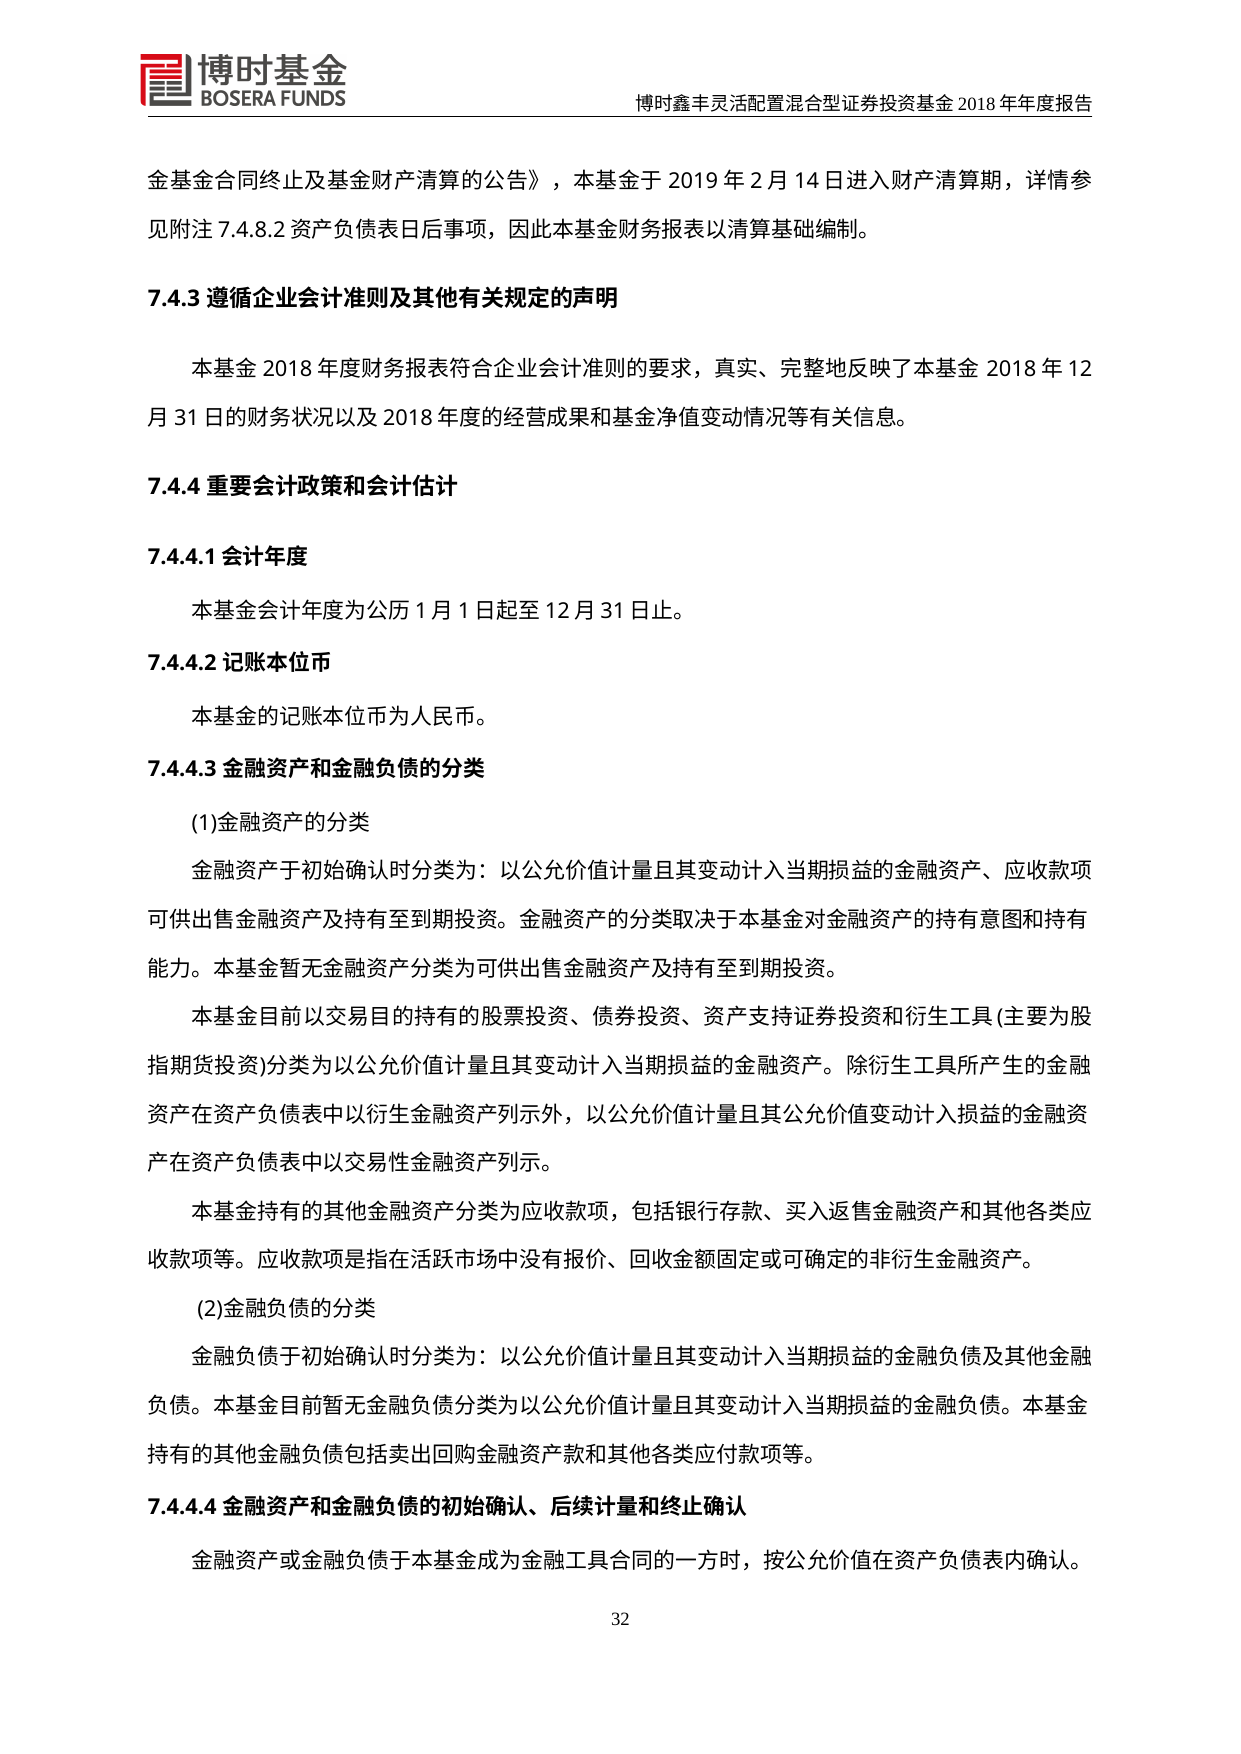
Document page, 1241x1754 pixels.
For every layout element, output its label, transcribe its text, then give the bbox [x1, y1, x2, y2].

text 金融负债于初始确认时分类为：以公允价值计量且其变动计入当期损益的金融负债及其他金融负债。本基金目前暂无金融负债分类为以公允价值计量且其变动计入当期损益的金融负债。本基金持有的其他金融负债包括卖出回购金融资产款和其他各类应付款项等。 [148, 1339, 1092, 1469]
text 7.4.4.3 金融资产和金融负债的分类 [148, 751, 1092, 783]
text 本基金会计年度为公历1月1日起至12月31日止。 [148, 592, 1092, 625]
text (2)金融负债的分类 [148, 1290, 1092, 1323]
text 本基金2018年度财务报表符合企业会计准则的要求，真实、完整地反映了本基金2018年12月31日的财务状况以及2018年度的经营成果和基金净值变动情况等有关信息。 [148, 351, 1092, 432]
text 7.4.3 遵循企业会计准则及其他有关规定的声明 [148, 264, 1092, 329]
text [148, 1542, 1092, 1575]
picture [140, 54, 347, 106]
text 7.4.4.4 金融资产和金融负债的初始确认、后续计量和终止确认 [148, 1489, 1092, 1521]
text 7.4.4.2 记账本位币 [148, 645, 1092, 677]
text 7.4.4.1会计年度 [148, 539, 1092, 571]
text 7.4.4 重要会计政策和会计估计 [148, 452, 1092, 517]
text 本基金目前以交易目的持有的股票投资、债券投资、资产支持证券投资和衍生工具(主要为股指期货投资)分类为以公允价值计量且其变动计入当期损益的金融资产。除衍生工具所产生的金融资产在资产负债表中以衍生金融资产列示外，以公允价值计量且其公允价值变动计入损益的金融资产在资产负债表中以交易性金融资产列示。 [148, 999, 1092, 1177]
text 金融资产于初始确认时分类为：以公允价值计量且其变动计入当期损益的金融资产、应收款项、可供出售金融资产及持有至到期投资。金融资产的分类取决于本基金对金融资产的持有意图和持有能力。本基金暂无金融资产分类为可供出售金融资产及持有至到期投资。 [148, 853, 1092, 983]
text 本基金的记账本位币为人民币。 [148, 698, 1092, 731]
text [148, 163, 1092, 244]
text (1)金融资产的分类 [148, 804, 1092, 837]
text 本基金持有的其他金融资产分类为应收款项，包括银行存款、买入返售金融资产和其他各类应收款项等。应收款项是指在活跃市场中没有报价、回收金额固定或可确定的非衍生金融资产。 [148, 1193, 1092, 1274]
